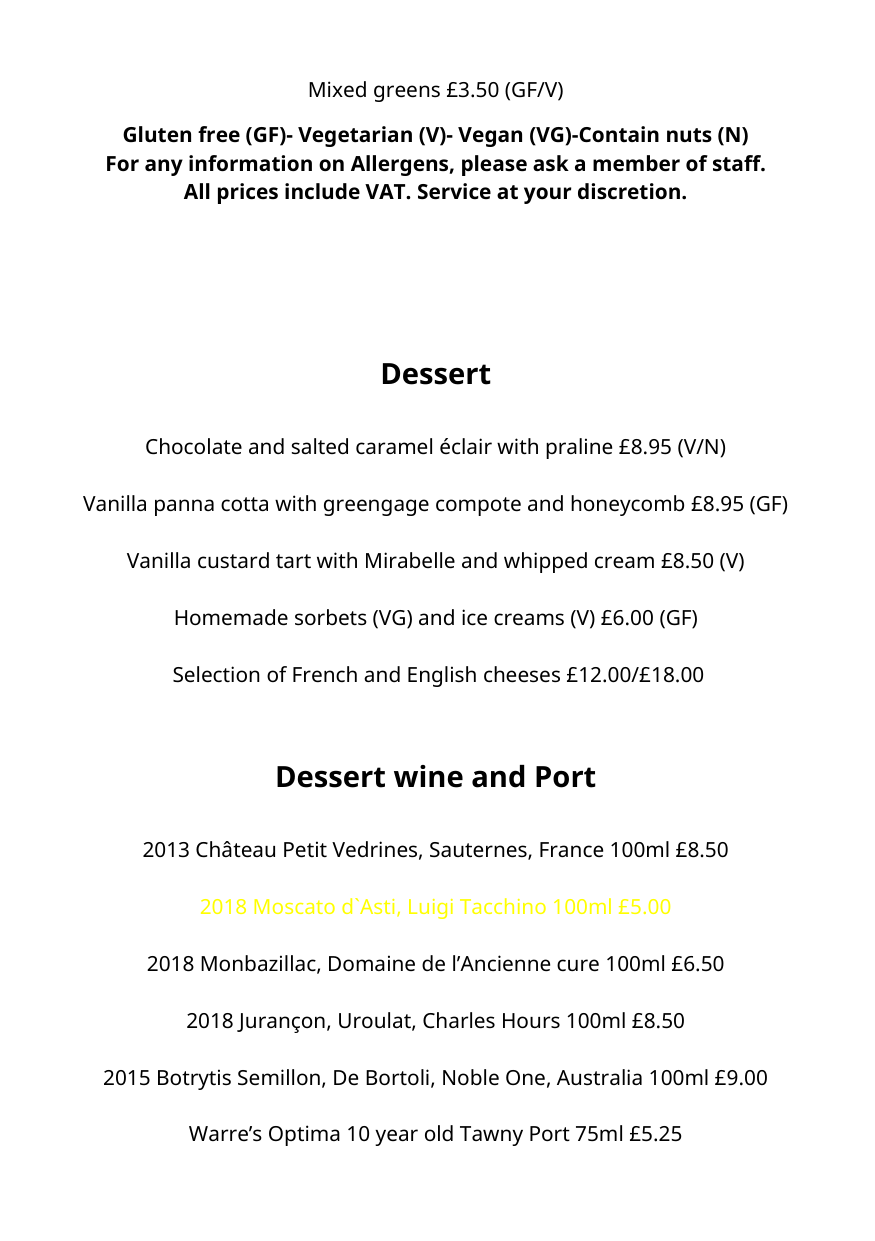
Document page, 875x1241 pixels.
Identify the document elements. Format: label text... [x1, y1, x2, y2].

text 2013 Château Petit Vedrines, Sauternes, France 100ml £8.50 [0, 835, 871, 864]
text For any information on Allergens, please ask a member of staff. [0, 149, 871, 177]
text Homemade sorbets (VG) and ice creams (V) £6.00 (GF) [0, 603, 871, 631]
text All prices include VAT. Service at your discretion. [0, 177, 871, 206]
text 2018 Moscato d`Asti, Luigi Tacchino 100ml £5.00 [0, 892, 871, 921]
text Vanilla custard tart with Mirabelle and whipped cream £8.50 (V) [0, 546, 871, 574]
text Dessert [0, 353, 871, 393]
text Vanilla panna cotta with greengage compote and honeycomb £8.95 (GF) [0, 489, 871, 518]
text Selection of French and English cheeses £12.00/£18.00 [0, 660, 871, 688]
text Warre’s Optima 10 year old Tawny Port 75ml £5.25 [0, 1119, 871, 1148]
text Chocolate and salted caramel éclair with praline £8.95 (V/N) [0, 432, 871, 461]
text Gluten free (GF)- Vegetarian (V)- Vegan (VG)-Contain nuts (N) [0, 121, 871, 149]
text Mixed greens £3.50 (GF/V) [0, 75, 871, 103]
text 2018 Jurançon, Uroulat, Charles Hours 100ml £8.50 [0, 1006, 871, 1034]
text Dessert wine and Port [0, 756, 871, 796]
text 2018 Monbazillac, Domaine de l’Ancienne cure 100ml £6.50 [0, 949, 871, 977]
text 2015 Botrytis Semillon, De Bortoli, Noble One, Australia 100ml £9.00 [0, 1063, 871, 1091]
